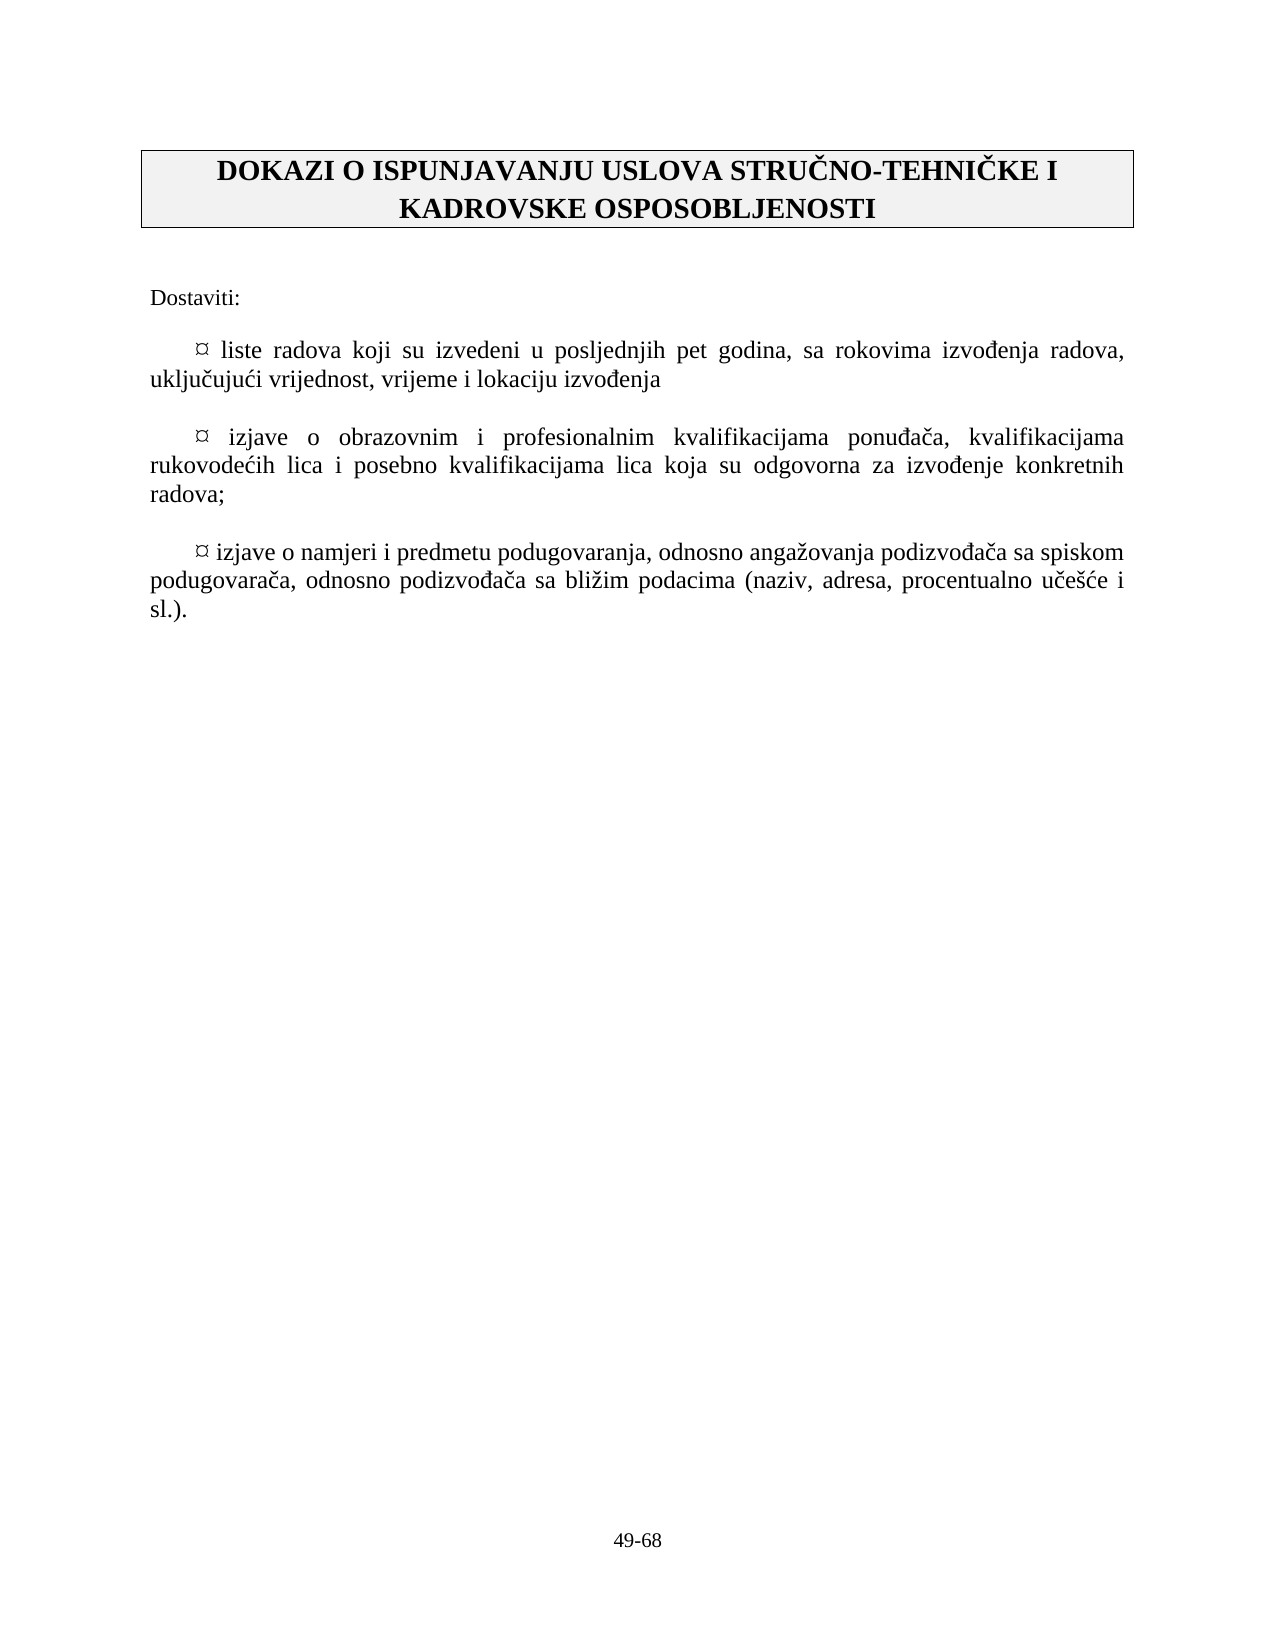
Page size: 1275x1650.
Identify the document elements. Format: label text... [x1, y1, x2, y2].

text liste radova koji su izvedeni u posljednjih pet godina, sa rokovima izvođenja radova, uključujući vrijednost, vrijeme i lokaciju izvođenja [150, 335, 1125, 393]
text izjave o namjeri i predmetu podugovaranja, odnosno angažovanja podizvođača sa spiskom podugovarača, odnosno podizvođača sa bližim podacima (naziv, adresa, procentualno učešće i sl.). [150, 537, 1125, 623]
text izjave o obrazovnim i profesionalnim kvalifikacijama ponuđača, kvalifikacijama rukovodećih lica i posebno kvalifikacijama lica koja su odgovorna za izvođenje konkretnih radova; [150, 422, 1125, 508]
text Dostaviti: [150, 284, 1125, 311]
subtitle DOKAZI O ISPUNJAVANJU USLOVA STRUČNO-TEHNIČKE I KADROVSKE OSPOSOBLJENOSTI [142, 151, 1133, 227]
